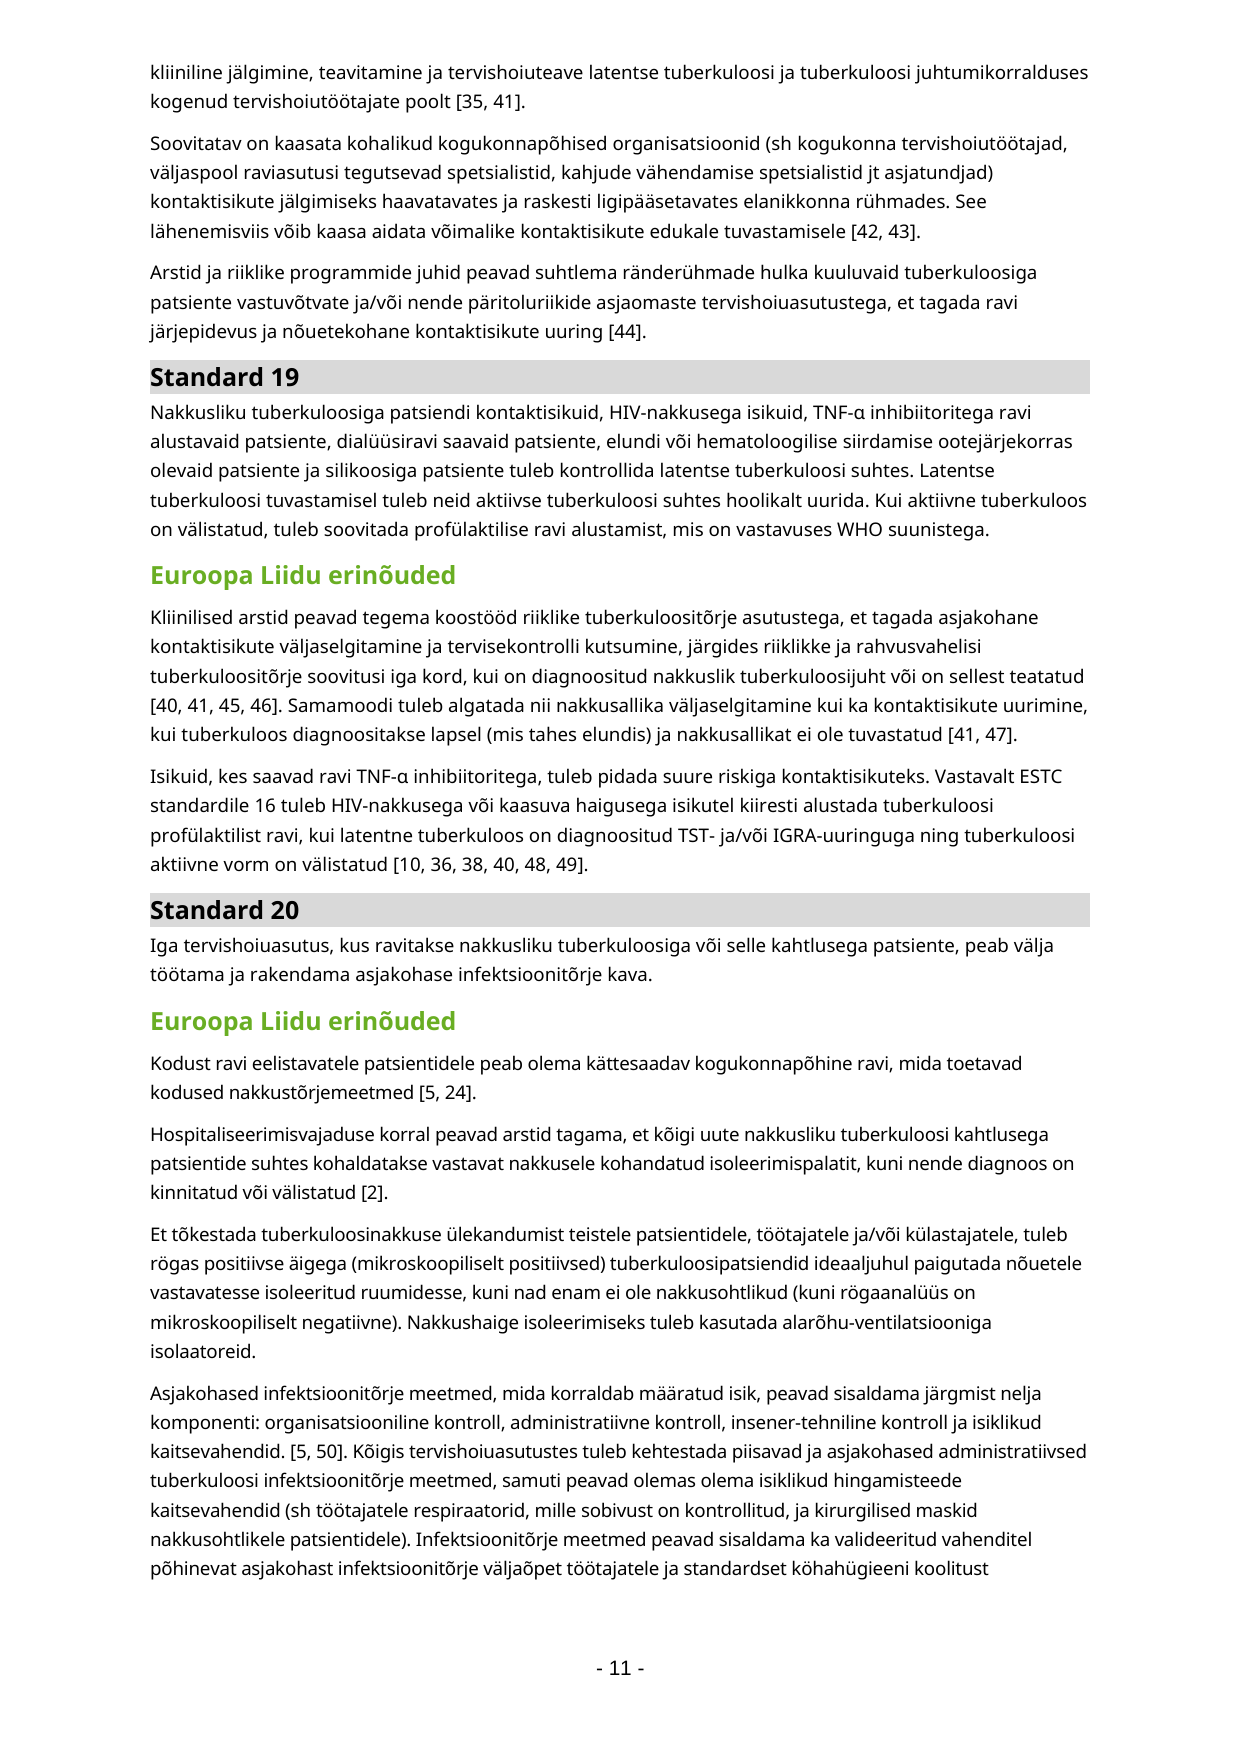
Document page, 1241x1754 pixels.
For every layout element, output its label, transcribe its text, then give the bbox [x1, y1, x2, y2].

title Euroopa Liidu erinõuded [150, 558, 1090, 592]
text Standard 20 [299, 893, 1090, 927]
text Kodust ravi eelistavatele patsientidele peab olema kättesaadav kogukonnapõhine ravi, mida toetavad kodused nakkustõrjemeetmed [5, 24]. [150, 1050, 1090, 1104]
text Isikuid, kes saavad ravi TNF-ɑ inhibiitoritega, tuleb pidada suure riskiga kontaktisikuteks. Vastavalt ESTC standardile 16 tuleb HIV-nakkusega või kaasuva haigusega isikutel kiiresti alustada tuberkuloosi profülaktilist ravi, kui latentne tuberkuloos on diagnoositud TST- ja/või IGRA-uuringuga ning tuberkuloosi aktiivne vorm on välistatud [10, 36, 38, 40, 48, 49]. [150, 763, 1090, 877]
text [150, 1380, 1090, 1581]
text Nakkusliku tuberkuloosiga patsiendi kontaktisikuid, HIV-nakkusega isikuid, TNF-ɑ inhibiitoritega ravi alustavaid patsiente, dialüüsiravi saavaid patsiente, elundi või hematoloogilise siirdamise ootejärjekorras olevaid patsiente ja silikoosiga patsiente tuleb kontrollida latentse tuberkuloosi suhtes. Latentse tuberkuloosi tuvastamisel tuleb neid aktiivse tuberkuloosi suhtes hoolikalt uurida. Kui aktiivne tuberkuloos on välistatud, tuleb soovitada profülaktilise ravi alustamist, mis on vastavuses WHO suunistega. [150, 399, 1090, 542]
text Hospitaliseerimisvajaduse korral peavad arstid tagama, et kõigi uute nakkusliku tuberkuloosi kahtlusega patsientide suhtes kohaldatakse vastavat nakkusele kohandatud isoleerimispalatit, kuni nende diagnoos on kinnitatud või välistatud [2]. [150, 1121, 1090, 1205]
text Soovitatav on kaasata kohalikud kogukonnapõhised organisatsioonid (sh kogukonna tervishoiutöötajad, väljaspool raviasutusi tegutsevad spetsialistid, kahjude vähendamise spetsialistid jt asjatundjad) kontaktisikute jälgimiseks haavatavates ja raskesti ligipääsetavates elanikkonna rühmades. See lähenemisviis võib kaasa aidata võimalike kontaktisikute edukale tuvastamisele [42, 43]. [150, 130, 1110, 243]
text Iga tervishoiuasutus, kus ravitakse nakkusliku tuberkuloosiga või selle kahtlusega patsiente, peab välja töötama ja rakendama asjakohase infektsioonitõrje kava. [150, 932, 1090, 987]
text Et tõkestada tuberkuloosinakkuse ülekandumist teistele patsientidele, töötajatele ja/või külastajatele, tuleb rögas positiivse äigega (mikroskoopiliselt positiivsed) tuberkuloosipatsiendid ideaaljuhul paigutada nõuetele vastavatesse isoleeritud ruumidesse, kuni nad enam ei ole nakkusohtlikud (kuni rögaanalüüs on mikroskoopiliselt negatiivne). Nakkushaige isoleerimiseks tuleb kasutada alarõhu-ventilatsiooniga isolaatoreid. [150, 1221, 1090, 1364]
text Standard 19 [299, 360, 1090, 394]
text Kliinilised arstid peavad tegema koostööd riiklike tuberkuloositõrje asutustega, et tagada asjakohane kontaktisikute väljaselgitamine ja tervisekontrolli kutsumine, järgides riiklikke ja rahvusvahelisi tuberkuloositõrje soovitusi iga kord, kui on diagnoositud nakkuslik tuberkuloosijuht või on sellest teatatud [40, 41, 45, 46]. Samamoodi tuleb algatada nii nakkusallika väljaselgitamine kui ka kontaktisikute uurimine, kui tuberkuloos diagnoositakse lapsel (mis tahes elundis) ja nakkusallikat ei ole tuvastatud [41, 47]. [150, 604, 1090, 747]
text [150, 59, 1110, 114]
title Euroopa Liidu erinõuded [150, 1003, 1090, 1037]
text Arstid ja riiklike programmide juhid peavad suhtlema ränderühmade hulka kuuluvaid tuberkuloosiga patsiente vastuvõtvate ja/või nende päritoluriikide asjaomaste tervishoiuasutustega, et tagada ravi järjepidevus ja nõuetekohane kontaktisikute uuring [44]. [150, 260, 1110, 344]
